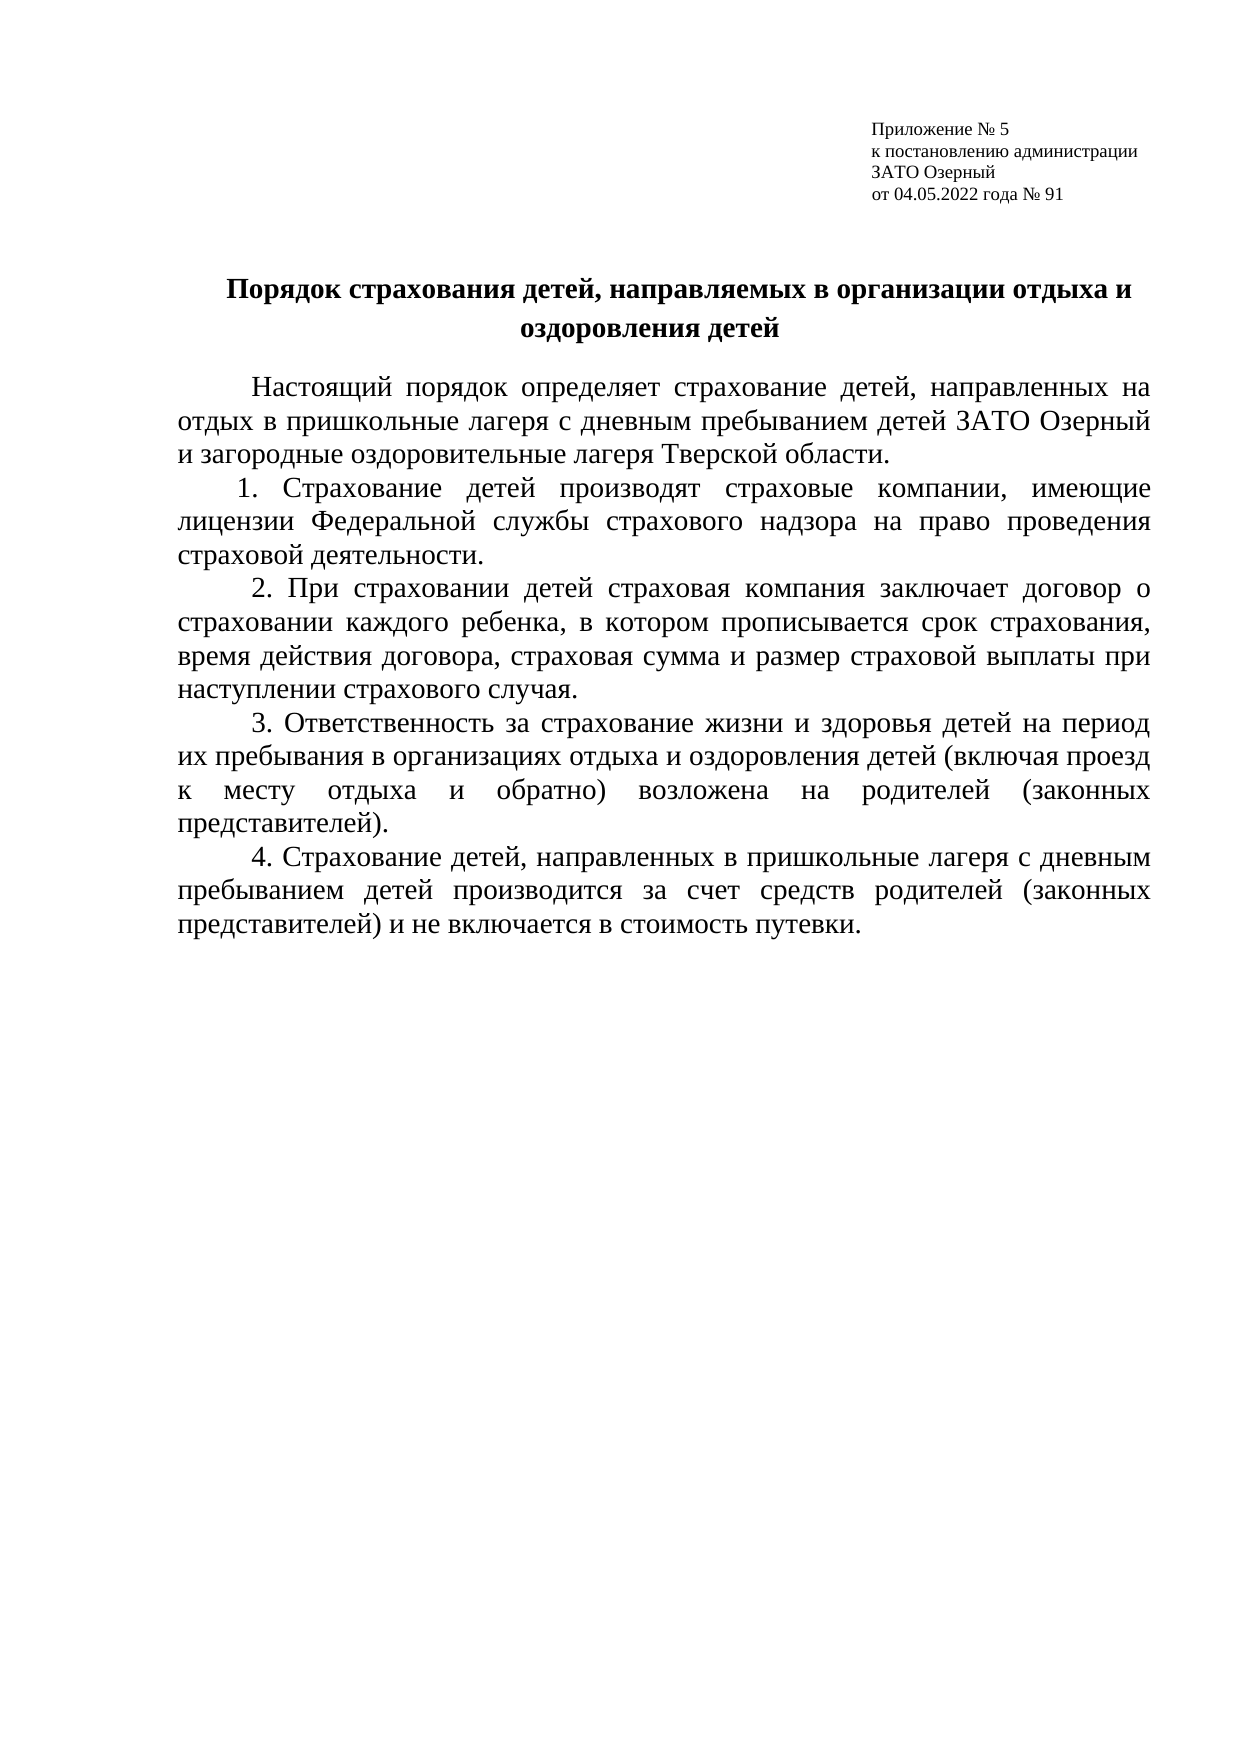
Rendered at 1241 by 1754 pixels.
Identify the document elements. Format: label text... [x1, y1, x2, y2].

table_header Приложение № 5 к постановлению администрации ЗАТО Озерный от 04.05.2022 года № 91 [842, 118, 1163, 204]
text Порядок страхования детей, направляемых в организации отдыха и оздоровления детей [148, 271, 1152, 343]
text 3. Ответственность за страхование жизни и здоровья детей на период их пребывания в организациях отдыха и оздоровления детей (включая проезд к месту отдыха и обратно) возложена на родителей (законных представителей). [177, 705, 1152, 839]
text Настоящий порядок определяет страхование детей, направленных на отдых в пришкольные лагеря с дневным пребыванием детей ЗАТО Озерный и загородные оздоровительные лагеря Тверской области. [177, 369, 1152, 470]
text 2. При страховании детей страховая компания заключает договор о страховании каждого ребенка, в котором прописывается срок страхования, время действия договора, страховая сумма и размер страховой выплаты при наступлении страхового случая. [177, 571, 1152, 705]
text 1. Страхование детей производят страховые компании, имеющие лицензии Федеральной службы страхового надзора на право проведения страховой деятельности. [177, 470, 1152, 571]
text 4. Страхование детей, направленных в пришкольные лагеря с дневным пребыванием детей производится за счет средств родителей (законных представителей) и не включается в стоимость путевки. [177, 839, 1152, 939]
